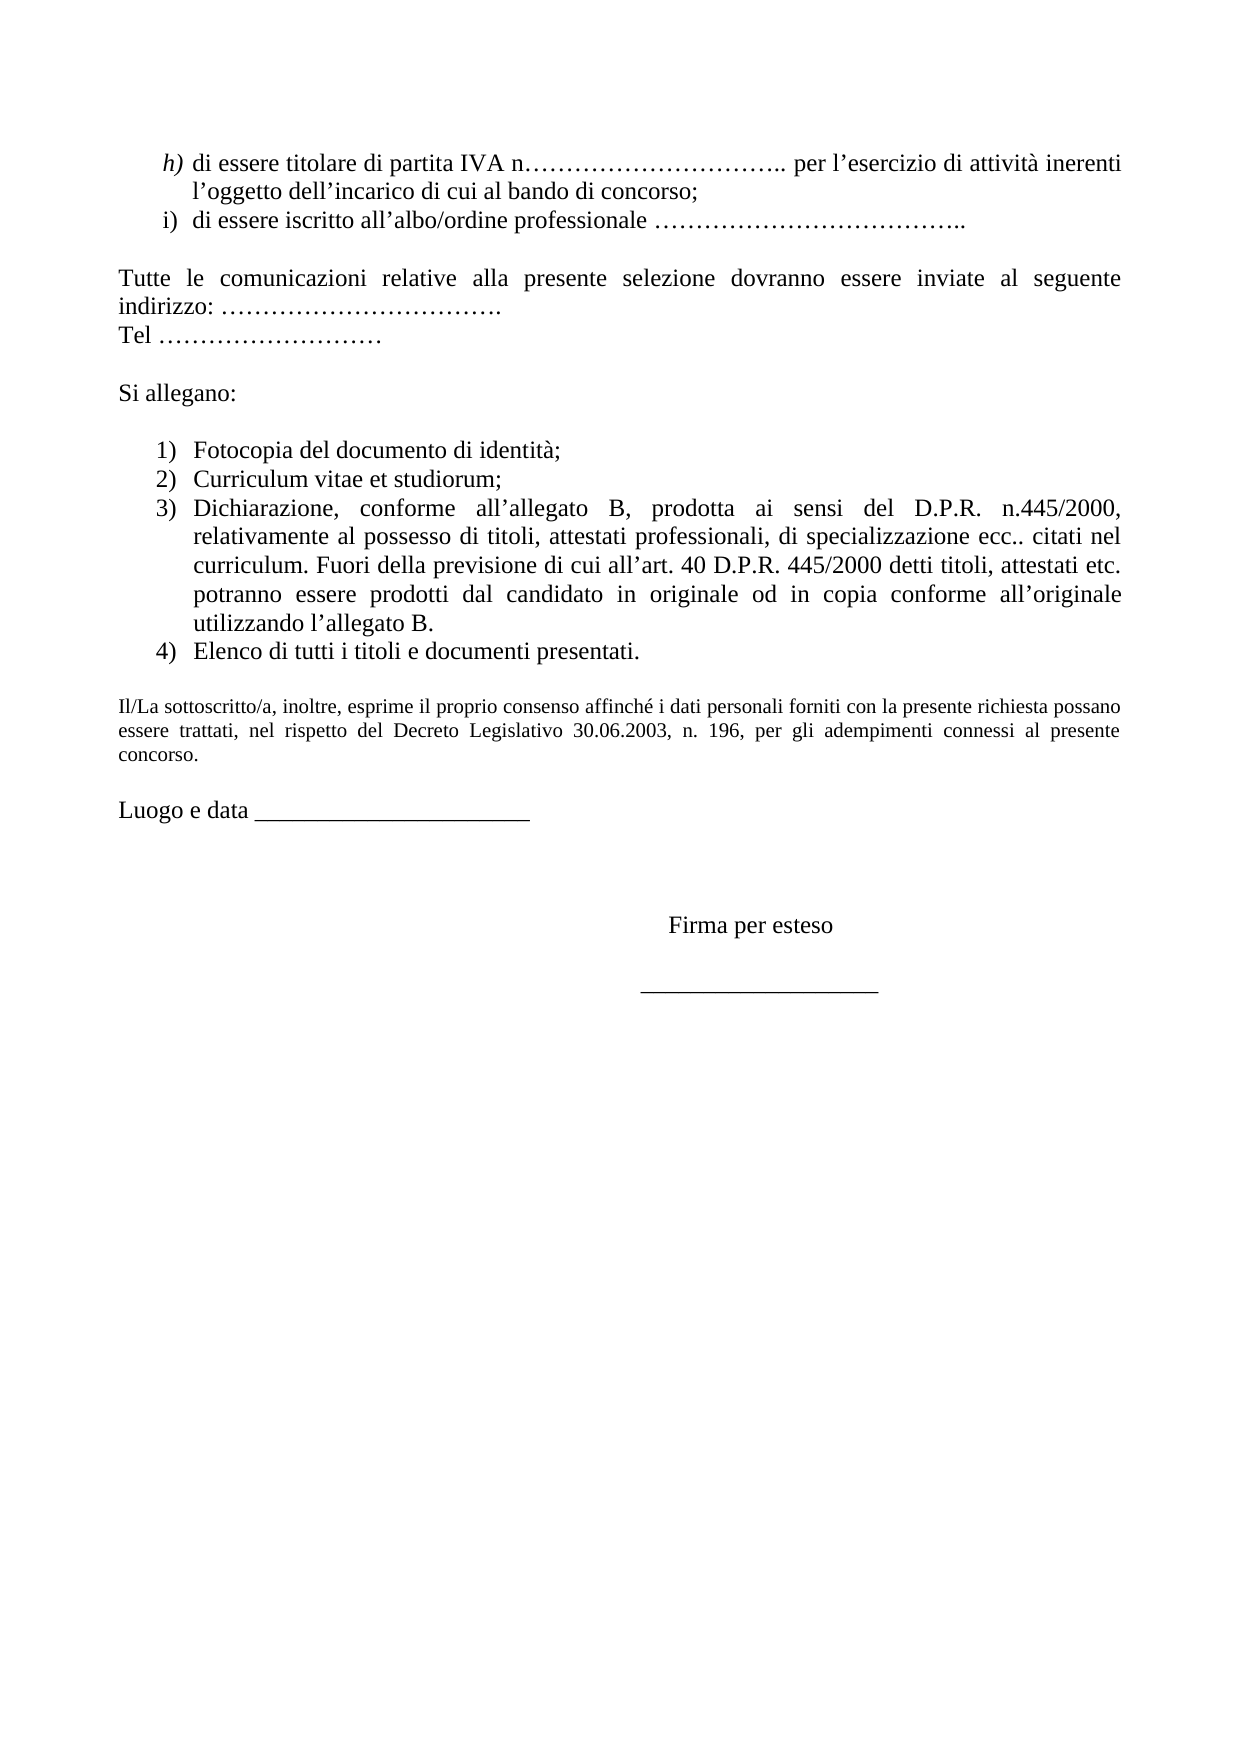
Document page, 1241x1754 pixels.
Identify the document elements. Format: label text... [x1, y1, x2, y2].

list di essere titolare di partita IVA n………………………….. per l’esercizio di attività inerenti l’oggetto dell’incarico di cui al bando di concorso; [162, 148, 1122, 205]
text Luogo e data ______________________ [118, 795, 1123, 823]
text Il/La sottoscritto/a, inoltre, esprime il proprio consenso affinché i dati personali forniti con la presente richiesta possano essere trattati, nel rispetto del Decreto Legislativo 30.06.2003, n. 196, per gli adempimenti connessi al presente concorso. [118, 694, 1122, 766]
text ___________________ [118, 967, 1123, 996]
list Curriculum vitae et studiorum; [156, 464, 1123, 493]
list di essere iscritto all’albo/ordine professionale ……………………………….. [162, 205, 1122, 234]
text Tutte le comunicazioni relative alla presente selezione dovranno essere inviate al seguente indirizzo: ……………………………. [118, 263, 1122, 320]
text Si allegano: [118, 378, 1123, 406]
list Dichiarazione, conforme all’allegato B, prodotta ai sensi del D.P.R. n.445/2000, relativamente al possesso di titoli, attestati professionali, di specializzazione ecc.. citati nel curriculum. Fuori della previsione di cui all’art. 40 D.P.R. 445/2000 detti titoli, attestati etc. potranno essere prodotti dal candidato in originale od in copia conforme all’originale utilizzando l’allegato B. [156, 493, 1123, 636]
list Elenco di tutti i titoli e documenti presentati. [156, 636, 1123, 665]
text Tel ……………………… [118, 320, 1123, 349]
text Firma per esteso [118, 910, 1123, 938]
list Fotocopia del documento di identità; [156, 435, 1123, 464]
